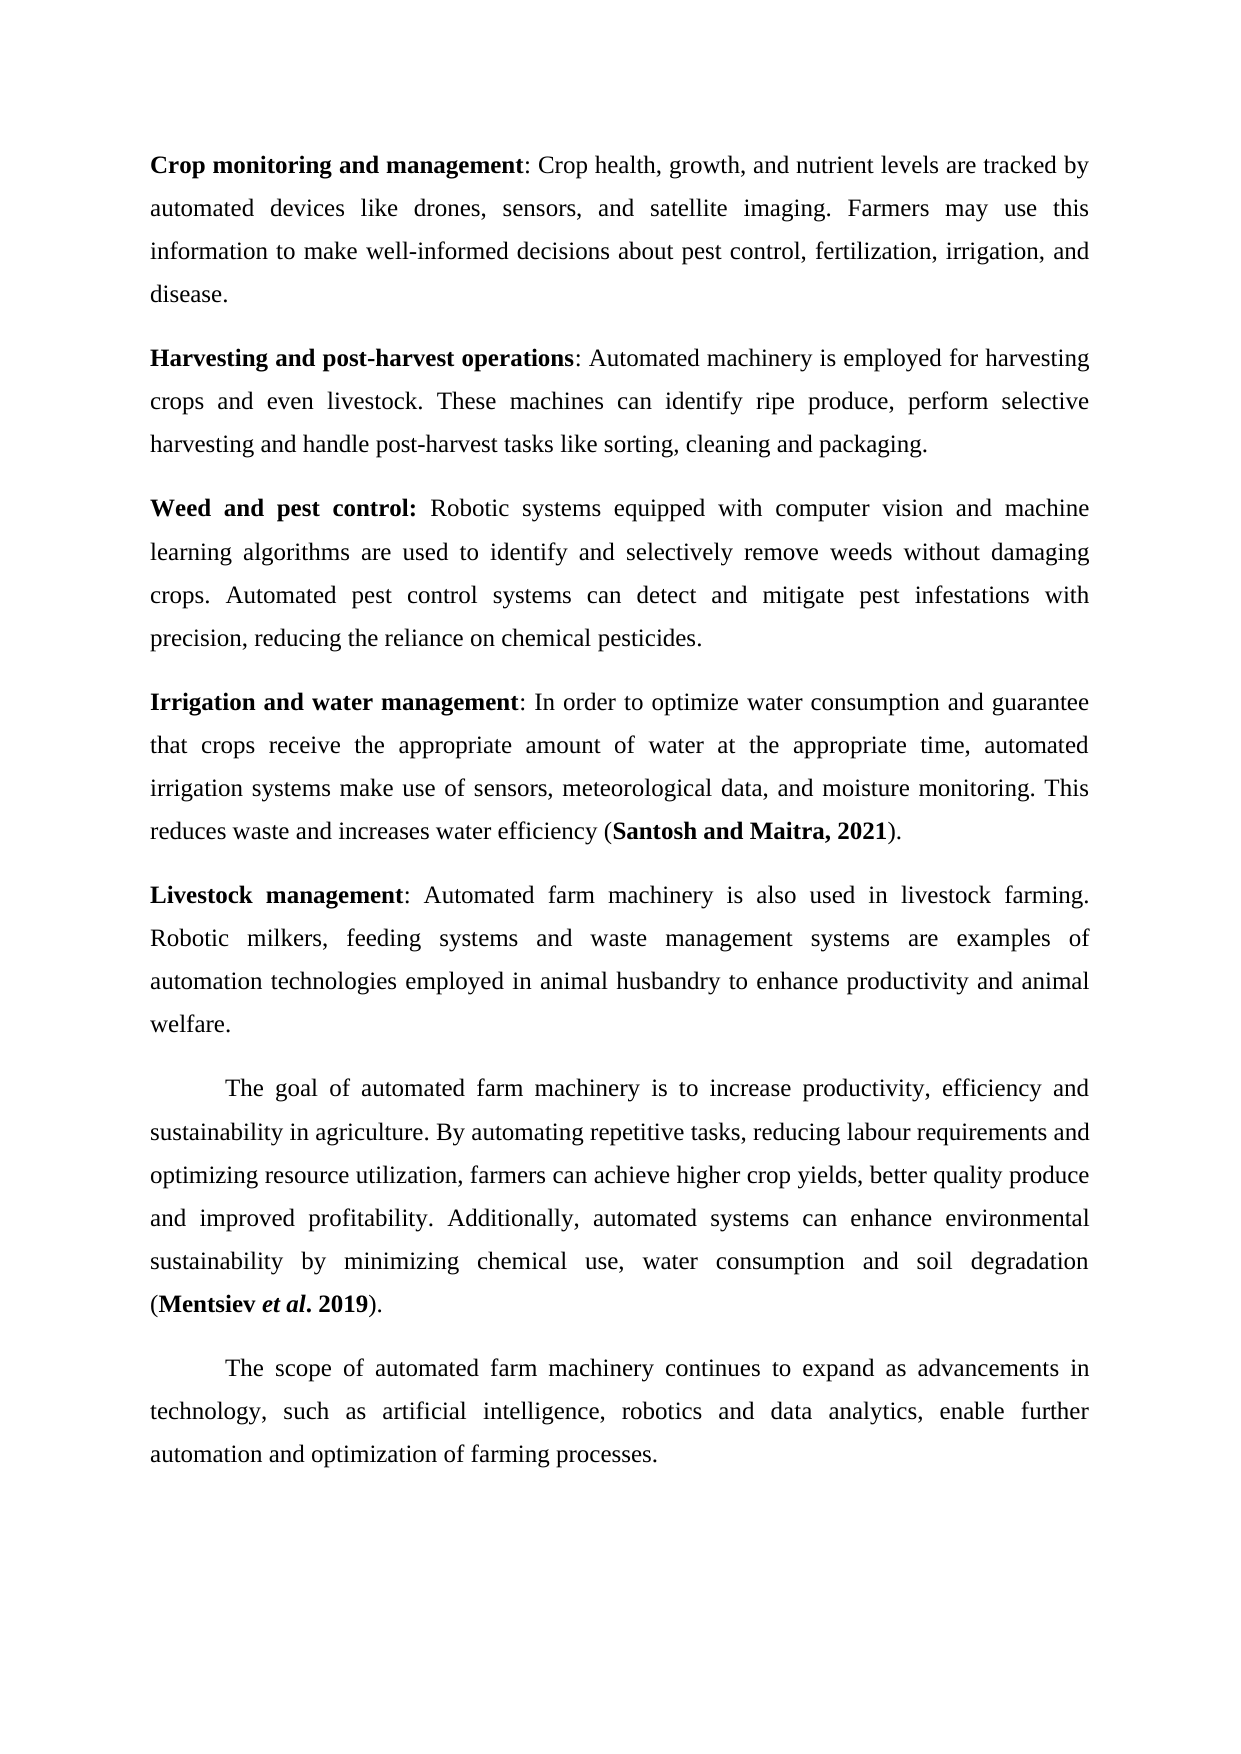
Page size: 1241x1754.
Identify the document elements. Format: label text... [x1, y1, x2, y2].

text Irrigation and water management: In order to optimize water consumption and guarantee that crops receive the appropriate amount of water at the appropriate time, automated irrigation systems make use of sensors, meteorological data, and moisture monitoring. This reduces waste and increases water efficiency (Santosh and Maitra, 2021). [150, 687, 1090, 845]
text Harvesting and post-harvest operations: Automated machinery is employed for harvesting crops and even livestock. These machines can identify ripe produce, perform selective harvesting and handle post-harvest tasks like sorting, cleaning and packaging. [150, 343, 1090, 458]
text Livestock management: Automated farm machinery is also used in livestock farming. Robotic milkers, feeding systems and waste management systems are examples of automation technologies employed in animal husbandry to enhance productivity and animal welfare. [150, 880, 1090, 1038]
text The goal of automated farm machinery is to increase productivity, efficiency and sustainability in agriculture. By automating repetitive tasks, reducing labour requirements and optimizing resource utilization, farmers can achieve higher crop yields, better quality produce and improved profitability. Additionally, automated systems can enhance environmental sustainability by minimizing chemical use, water consumption and soil degradation (Mentsiev et al. 2019). [150, 1073, 1090, 1318]
text Weed and pest control: Robotic systems equipped with computer vision and machine learning algorithms are used to identify and selectively remove weeds without damaging crops. Automated pest control systems can detect and mitigate pest infestations with precision, reducing the reliance on chemical pesticides. [150, 493, 1090, 652]
text The scope of automated farm machinery continues to expand as advancements in technology, such as artificial intelligence, robotics and data analytics, enable further automation and optimization of farming processes. [150, 1353, 1090, 1468]
text Crop monitoring and management: Crop health, growth, and nutrient levels are tracked by automated devices like drones, sensors, and satellite imaging. Farmers may use this information to make well-informed decisions about pest control, fertilization, irrigation, and disease. [150, 150, 1090, 308]
